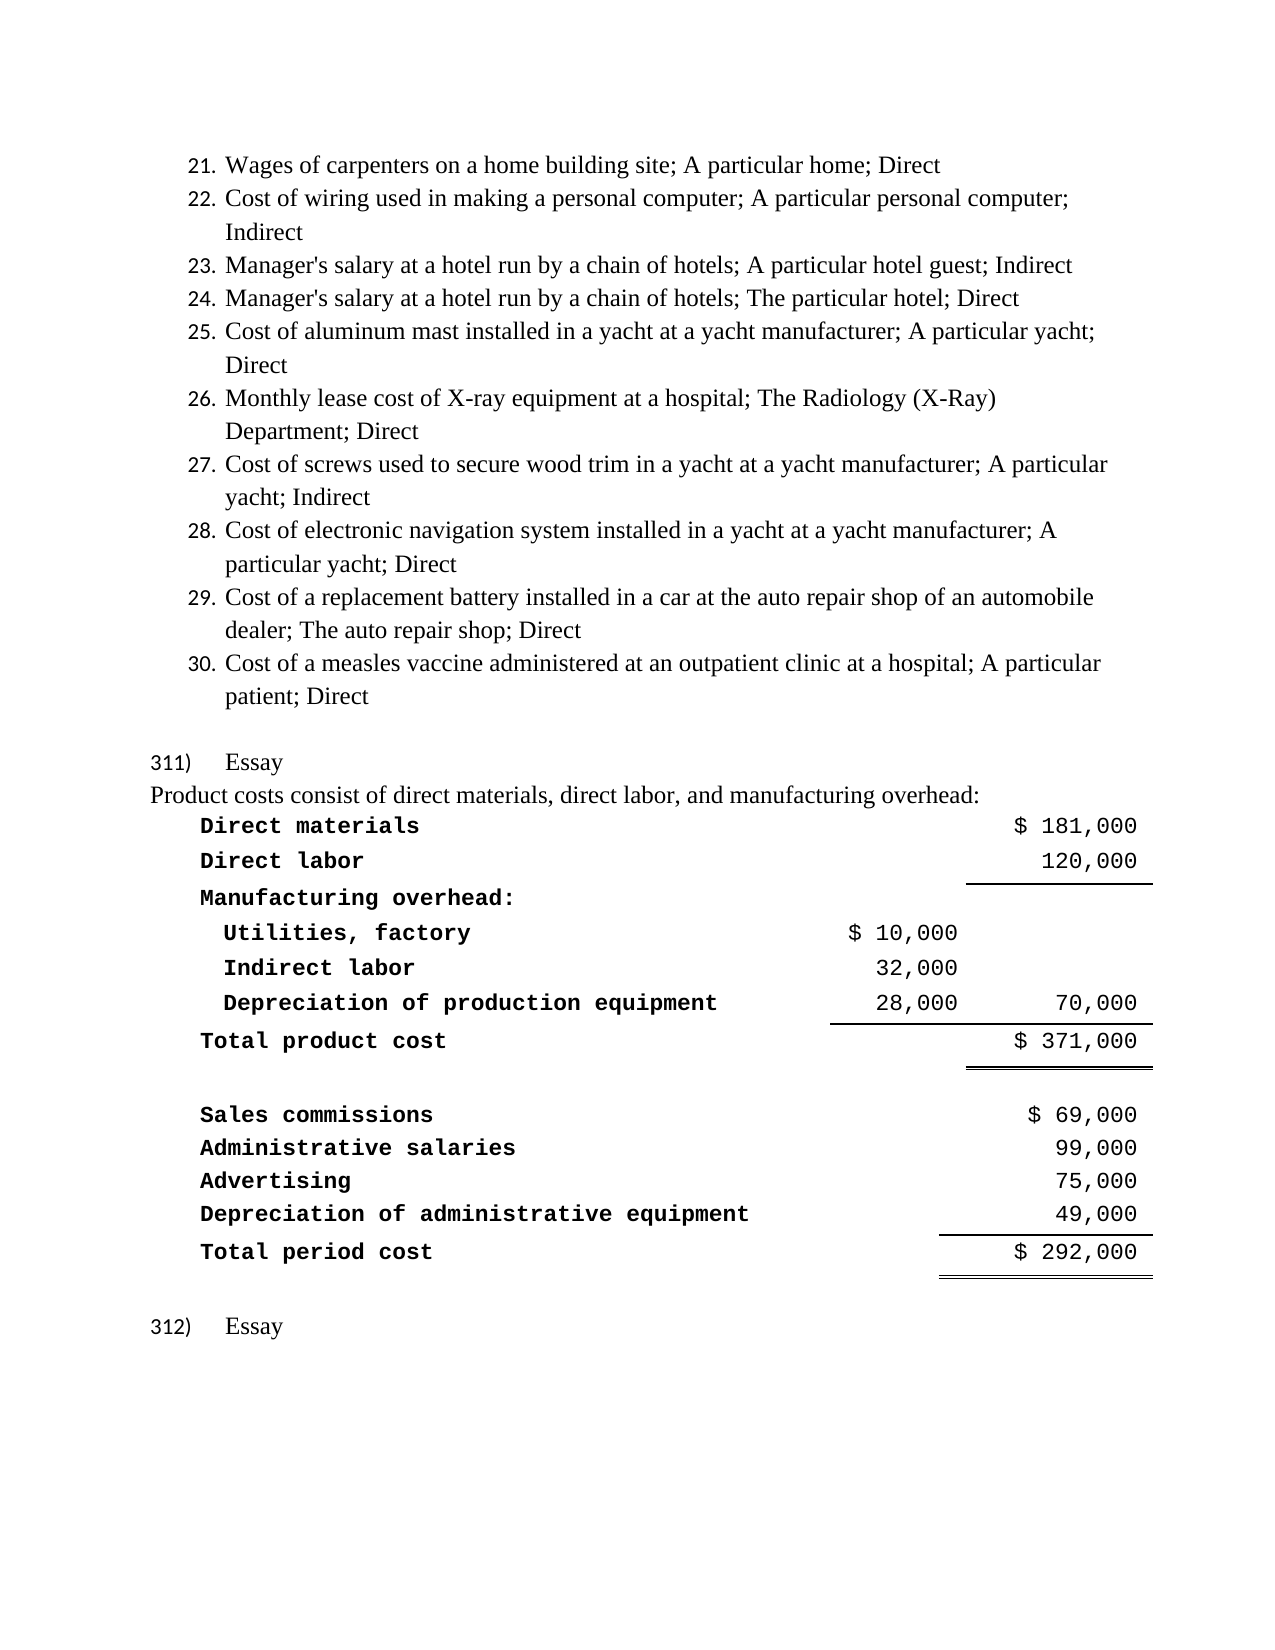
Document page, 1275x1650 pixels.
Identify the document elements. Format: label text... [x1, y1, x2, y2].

list Monthly lease cost of X-ray equipment at a hospital; The Radiology (X-Ray) Department; Direct [187, 383, 1125, 445]
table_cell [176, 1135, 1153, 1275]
list Essay [150, 747, 1125, 776]
list Cost of screws used to secure wood trim in a yacht at a yacht manufacturer; A particular yacht; Indirect [187, 449, 1125, 511]
list Essay [150, 1311, 1125, 1340]
list Cost of a measles vaccine administered at an outpatient clinic at a hospital; A particular patient; Direct [187, 648, 1125, 710]
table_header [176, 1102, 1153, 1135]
list Wages of carpenters on a home building site; A particular home; Direct [187, 150, 1125, 179]
list Cost of aluminum mast installed in a yacht at a yacht manufacturer; A particular yacht; Direct [187, 316, 1125, 378]
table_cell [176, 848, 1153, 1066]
list Cost of electronic navigation system installed in a yacht at a yacht manufacturer; A particular yacht; Direct [187, 515, 1125, 577]
text Product costs consist of direct materials, direct labor, and manufacturing overhead: [150, 780, 1125, 809]
list Cost of a replacement battery installed in a car at the auto repair shop of an automobile dealer; The auto repair shop; Direct [187, 582, 1125, 644]
list Cost of wiring used in making a personal computer; A particular personal computer; Indirect [187, 183, 1125, 245]
list Manager's salary at a hotel run by a chain of hotels; A particular hotel guest; Indirect [187, 250, 1125, 279]
list Manager's salary at a hotel run by a chain of hotels; The particular hotel; Direct [187, 283, 1125, 312]
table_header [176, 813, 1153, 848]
